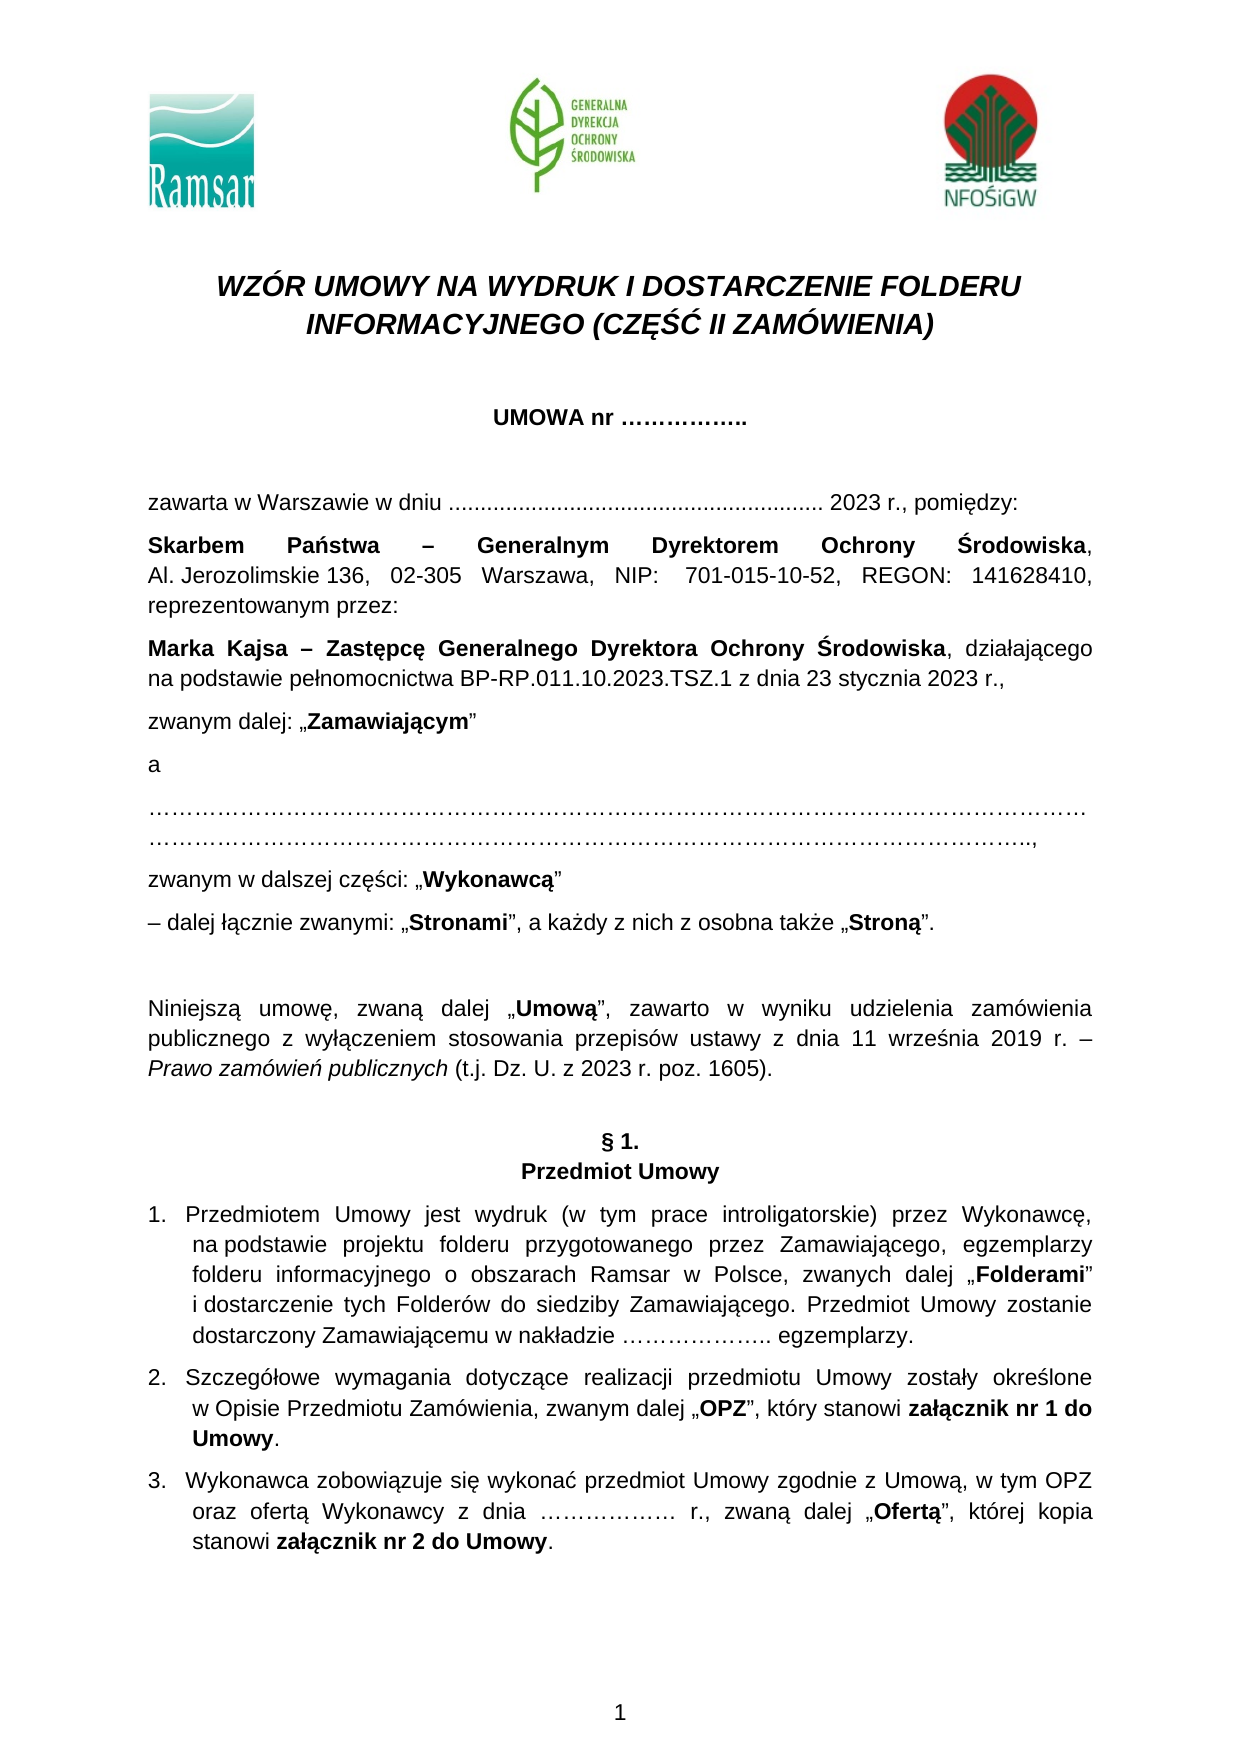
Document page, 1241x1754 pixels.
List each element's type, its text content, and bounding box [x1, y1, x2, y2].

text a [148, 751, 1093, 777]
title UMOWA nr …………….. [148, 404, 1093, 430]
text zwanym dalej: „Zamawiającym” [148, 708, 1093, 734]
title WZÓR UMOWY NA WYDRUK I DOSTARCZENIE FOLDERU INFORMACYJNEGO (CZĘŚĆ II ZAMÓWIENIA) [148, 269, 1093, 341]
text zawarta w Warszawie w dniu ........................................................... 2023 r., pomiędzy: [148, 489, 1093, 516]
picture [147, 91, 258, 212]
list Szczegółowe wymagania dotyczące realizacji przedmiotu Umowy zostały określone w Opisie Przedmiotu Zamówienia, zwanym dalej „OPZ”, który stanowi załącznik nr 1 do Umowy. [148, 1364, 1093, 1451]
text Skarbem Państwa – Generalnym Dyrektorem Ochrony Środowiska, Al. Jerozolimskie 136, 02-305 Warszawa, NIP: 701-015-10-52, REGON: 141628410, reprezentowanym przez: [148, 532, 1093, 619]
text Niniejszą umowę, zwaną dalej „Umową”, zawarto w wyniku udzielenia zamówienia publicznego z wyłączeniem stosowania przepisów ustawy z dnia 11 września 2019 r. – Prawo zamówień publicznych (t.j. Dz. U. z 2023 r. poz. 1605). [148, 994, 1093, 1081]
list Przedmiotem Umowy jest wydruk (w tym prace introligatorskie) przez Wykonawcę, na podstawie projektu folderu przygotowanego przez Zamawiającego, egzemplarzy folderu informacyjnego o obszarach Ramsar w Polsce, zwanych dalej „Folderami” i dostarczenie tych Folderów do siedziby Zamawiającego. Przedmiot Umowy zostanie dostarczony Zamawiającemu w nakładzie ……………….. egzemplarzy. [148, 1201, 1093, 1348]
text Przedmiot Umowy [148, 1158, 1093, 1184]
picture [489, 57, 655, 212]
text – dalej łącznie zwanymi: „Stronami”, a każdy z nich z osobna także „Stroną”. [148, 909, 1093, 935]
text Marka Kajsa – Zastępcę Generalnego Dyrektora Ochrony Środowiska, działającego na podstawie pełnomocnictwa BP-RP.011.10.2023.TSZ.1 z dnia 23 stycznia 2023 r., [148, 635, 1093, 692]
list Wykonawca zobowiązuje się wykonać przedmiot Umowy zgodnie z Umową, w tym OPZ oraz ofertą Wykonawcy z dnia ……………… r., zwaną dalej „Ofertą”, której kopia stanowi załącznik nr 2 do Umowy. [148, 1467, 1093, 1554]
text ………………………………………………………………………………………………………………………………………………………………………………………………………………….., [148, 793, 1093, 850]
text zwanym w dalszej części: „Wykonawcą” [148, 866, 1093, 893]
text § 1. [148, 1128, 1093, 1154]
picture [898, 66, 1080, 226]
